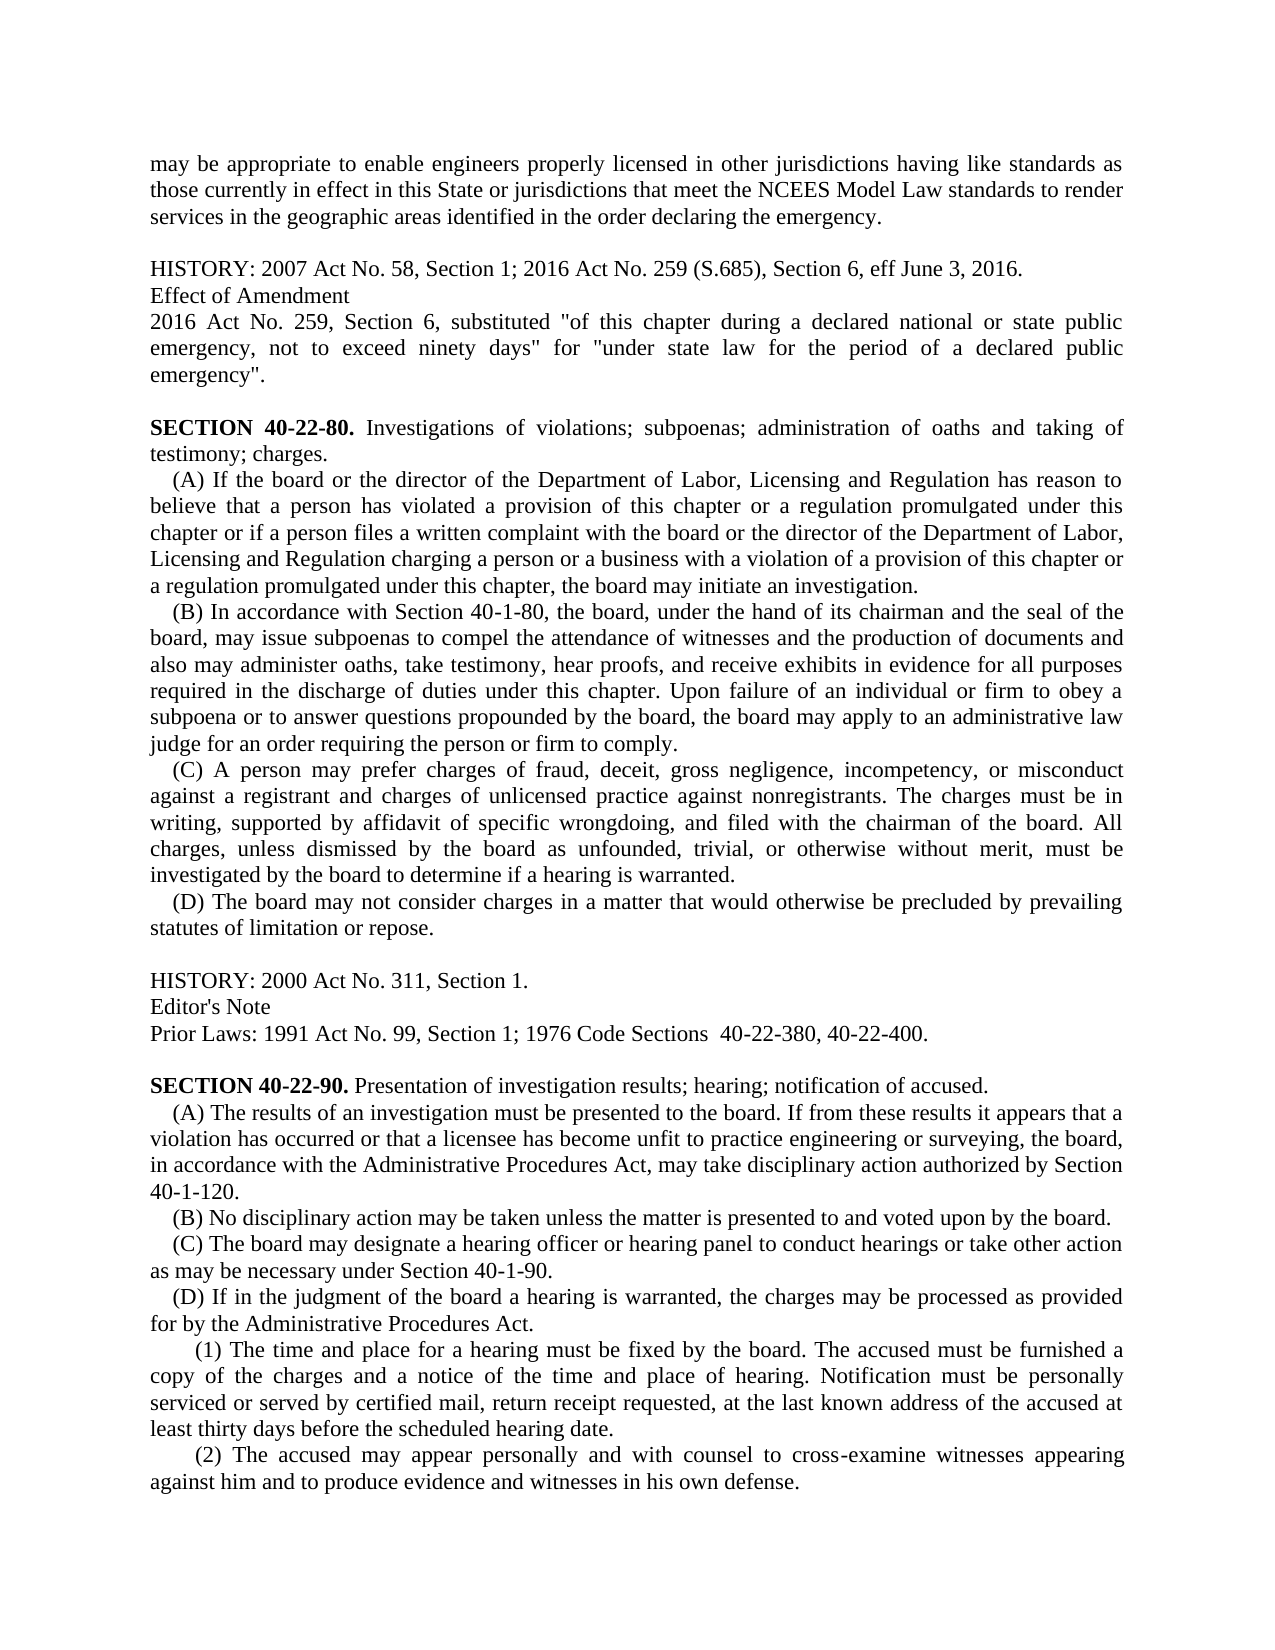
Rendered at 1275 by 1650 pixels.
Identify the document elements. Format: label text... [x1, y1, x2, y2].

text (B) No disciplinary action may be taken unless the matter is presented to and voted upon by the board. [150, 1204, 1125, 1231]
text (2) The accused may appear personally and with counsel to cross-examine witnesses appearing against him and to produce evidence and witnesses in his own defense. [150, 1441, 1125, 1494]
text Editor's Note [150, 993, 1125, 1020]
text (D) The board may not consider charges in a matter that would otherwise be precluded by prevailing statutes of limitation or repose. [150, 888, 1125, 941]
text (C) A person may prefer charges of fraud, deceit, gross negligence, incompetency, or misconduct against a registrant and charges of unlicensed practice against nonregistrants. The charges must be in writing, supported by affidavit of specific wrongdoing, and filed with the chairman of the board. All charges, unless dismissed by the board as unfounded, trivial, or otherwise without merit, must be investigated by the board to determine if a hearing is warranted. [150, 756, 1125, 888]
text (D) If in the judgment of the board a hearing is warranted, the charges may be processed as provided for by the Administrative Procedures Act. [150, 1283, 1125, 1336]
text HISTORY: 2000 Act No. 311, Section 1. [150, 967, 1125, 993]
text 2016 Act No. 259, Section 6, substituted "of this chapter during a declared national or state public emergency, not to exceed ninety days" for "under state law for the period of a declared public emergency". [150, 308, 1125, 387]
text (1) The time and place for a hearing must be fixed by the board. The accused must be furnished a copy of the charges and a notice of the time and place of hearing. Notification must be personally serviced or served by certified mail, return receipt requested, at the last known address of the accused at least thirty days before the scheduled hearing date. [150, 1336, 1125, 1441]
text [150, 150, 1125, 229]
text Prior Laws: 1991 Act No. 99, Section 1; 1976 Code Sections 40-22-380, 40-22-400. [150, 1020, 1125, 1046]
text SECTION 40-22-80. Investigations of violations; subpoenas; administration of oaths and taking of testimony; charges. [150, 413, 1125, 466]
text Effect of Amendment [150, 282, 1125, 308]
text (B) In accordance with Section 40-1-80, the board, under the hand of its chairman and the seal of the board, may issue subpoenas to compel the attendance of witnesses and the production of documents and also may administer oaths, take testimony, hear proofs, and receive exhibits in evidence for all purposes required in the discharge of duties under this chapter. Upon failure of an individual or firm to obey a subpoena or to answer questions propounded by the board, the board may apply to an administrative law judge for an order requiring the person or firm to comply. [150, 598, 1125, 756]
text HISTORY: 2007 Act No. 58, Section 1; 2016 Act No. 259 (S.685), Section 6, eff June 3, 2016. [150, 255, 1125, 282]
text (A) If the board or the director of the Department of Labor, Licensing and Regulation has reason to believe that a person has violated a provision of this chapter or a regulation promulgated under this chapter or if a person files a written complaint with the board or the director of the Department of Labor, Licensing and Regulation charging a person or a business with a violation of a provision of this chapter or a regulation promulgated under this chapter, the board may initiate an investigation. [150, 466, 1125, 598]
text (C) The board may designate a hearing officer or hearing panel to conduct hearings or take other action as may be necessary under Section 40-1-90. [150, 1231, 1125, 1283]
text SECTION 40-22-90. Presentation of investigation results; hearing; notification of accused. [150, 1072, 1125, 1099]
text (A) The results of an investigation must be presented to the board. If from these results it appears that a violation has occurred or that a licensee has become unfit to practice engineering or surveying, the board, in accordance with the Administrative Procedures Act, may take disciplinary action authorized by Section 40-1-120. [150, 1099, 1125, 1204]
